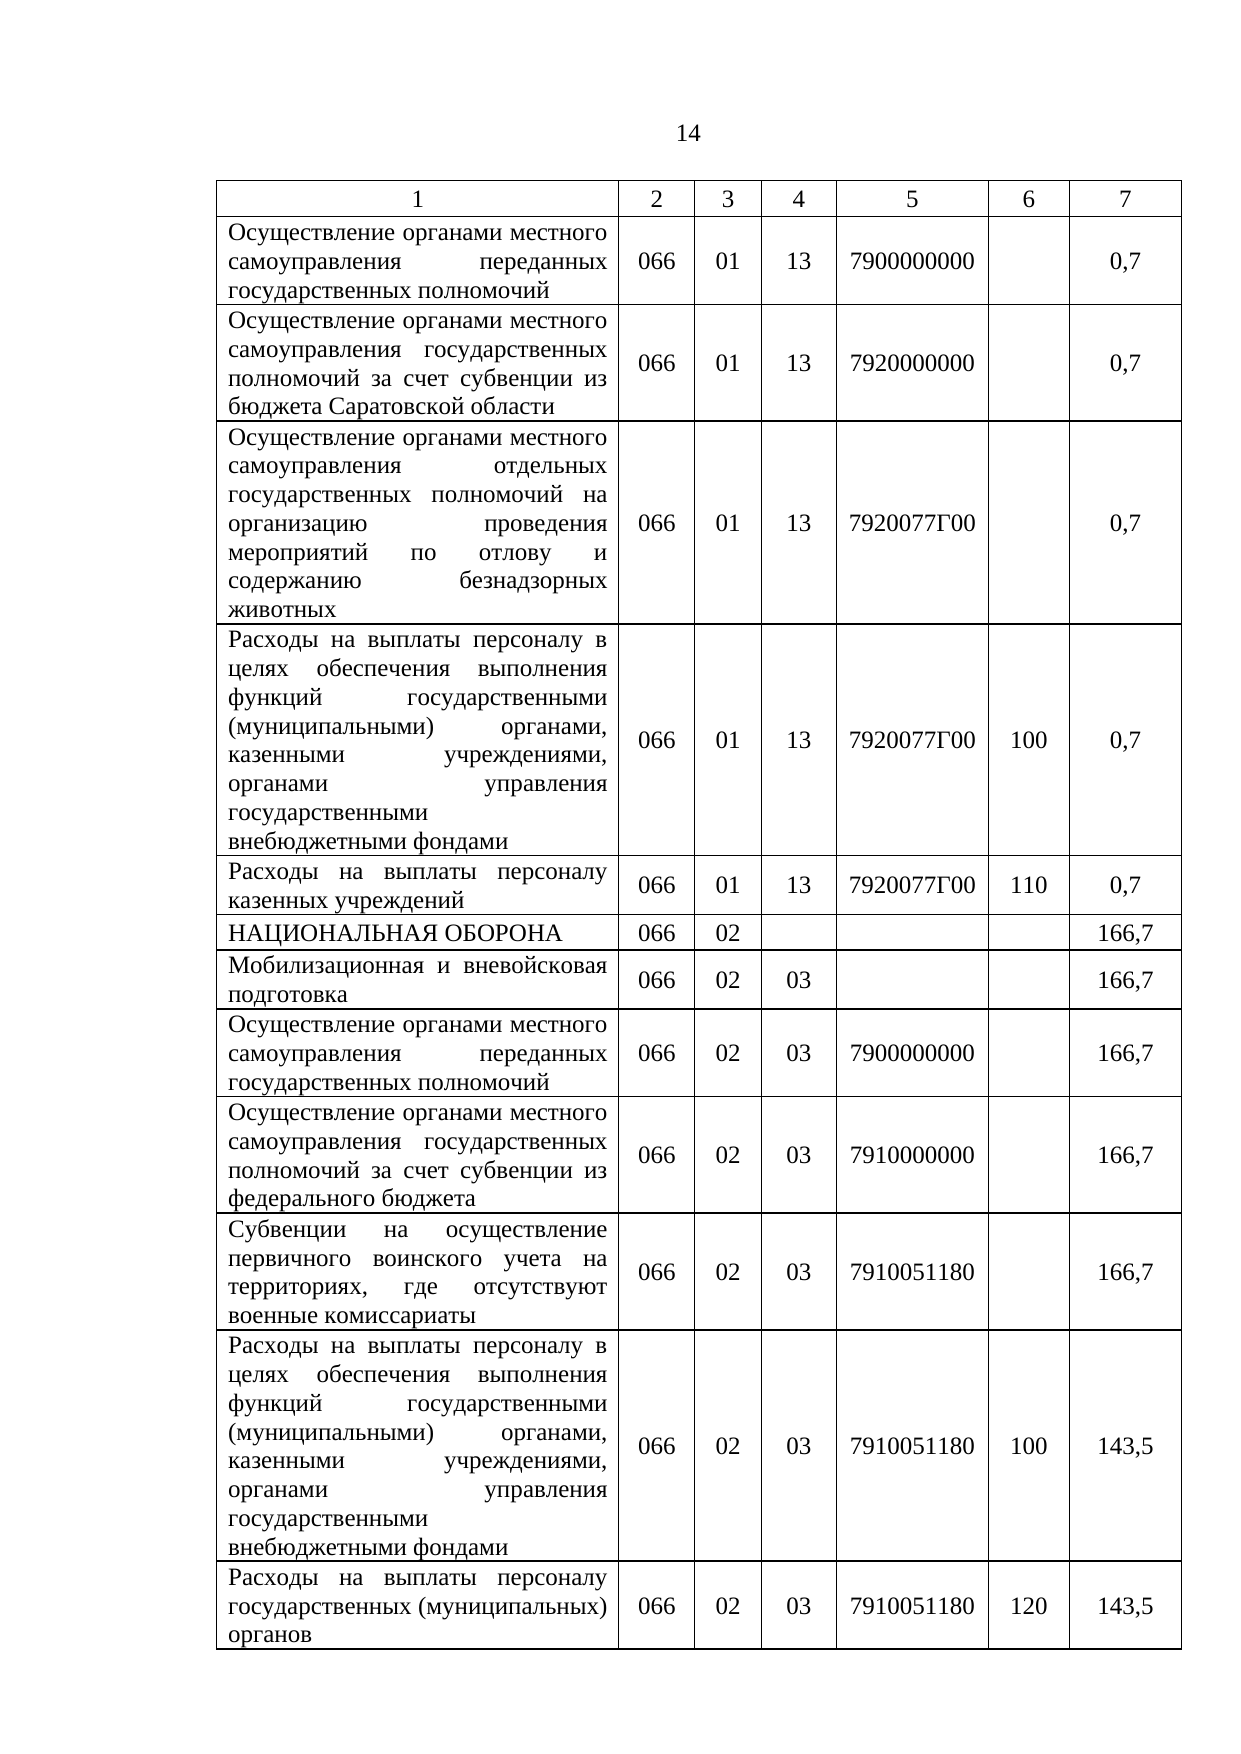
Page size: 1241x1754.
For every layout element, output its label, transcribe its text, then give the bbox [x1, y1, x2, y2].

table_cell 03 [762, 1097, 836, 1212]
table_cell 02 [695, 1562, 761, 1648]
table_cell 066 [619, 915, 694, 949]
table_cell 066 [619, 625, 694, 854]
table_cell 01 [695, 217, 761, 303]
table_cell 03 [762, 951, 836, 1008]
table_cell 03 [762, 1214, 836, 1329]
table_cell 066 [619, 1097, 694, 1212]
table_cell 066 [619, 422, 694, 623]
table_cell 01 [695, 305, 761, 420]
table_cell [989, 305, 1069, 420]
table_cell 03 [762, 1010, 836, 1096]
table_cell 02 [695, 1097, 761, 1212]
table_cell [989, 1214, 1069, 1329]
table_header 3 [695, 181, 761, 216]
table_header 4 [762, 181, 836, 216]
table_cell 13 [762, 305, 836, 420]
table_cell 01 [695, 856, 761, 913]
table_cell Расходы на выплаты персоналу государственных (муниципальных) органов [217, 1562, 618, 1648]
table_cell 7910000000 [837, 1097, 988, 1212]
table_cell 166,7 [1070, 1097, 1181, 1212]
table_cell 02 [695, 1331, 761, 1560]
table_cell 7910051180 [837, 1214, 988, 1329]
table_cell Осуществление органами местного самоуправления переданных государственных полномочий [217, 1010, 618, 1096]
table_cell 166,7 [1070, 1010, 1181, 1096]
table_cell 13 [762, 217, 836, 303]
table_cell 166,7 [1070, 1214, 1181, 1329]
table_cell 7920000000 [837, 305, 988, 420]
table_cell 02 [695, 1010, 761, 1096]
table_cell 13 [762, 422, 836, 623]
table_cell 066 [619, 305, 694, 420]
table_cell 066 [619, 1010, 694, 1096]
table_cell Осуществление органами местного самоуправления государственных полномочий за счет субвенции из бюджета Саратовской области [217, 305, 618, 420]
table_cell 120 [989, 1562, 1069, 1648]
table_cell 066 [619, 951, 694, 1008]
table_cell [837, 915, 988, 949]
table_cell 066 [619, 1331, 694, 1560]
table_header 2 [619, 181, 694, 216]
table_cell 02 [695, 951, 761, 1008]
table_cell [989, 951, 1069, 1008]
table_cell 01 [695, 422, 761, 623]
table_cell [837, 951, 988, 1008]
table_cell 0,7 [1070, 217, 1181, 303]
table_cell [989, 915, 1069, 949]
table_cell 7910051180 [837, 1331, 988, 1560]
table_cell Мобилизационная и вневойсковая подготовка [217, 951, 618, 1008]
table_header 7 [1070, 181, 1181, 216]
table_cell 066 [619, 856, 694, 913]
table_cell 13 [762, 856, 836, 913]
table_cell 066 [619, 1562, 694, 1648]
table_cell 110 [989, 856, 1069, 913]
table_cell 0,7 [1070, 422, 1181, 623]
table_cell Расходы на выплаты персоналу казенных учреждений [217, 856, 618, 913]
table_cell Осуществление органами местного самоуправления государственных полномочий за счет субвенции из федерального бюджета [217, 1097, 618, 1212]
table_cell 01 [695, 625, 761, 854]
table_cell 100 [989, 1331, 1069, 1560]
table_cell 02 [695, 1214, 761, 1329]
table_cell 0,7 [1070, 625, 1181, 854]
table_cell 7900000000 [837, 1010, 988, 1096]
table_cell 7920077Г00 [837, 422, 988, 623]
table_cell [989, 217, 1069, 303]
table_header 6 [989, 181, 1069, 216]
table_cell 066 [619, 217, 694, 303]
table_cell 166,7 [1070, 915, 1181, 949]
table_header 1 [217, 181, 618, 216]
text 14 [207, 118, 1169, 147]
table_cell 100 [989, 625, 1069, 854]
table_cell НАЦИОНАЛЬНАЯ ОБОРОНА [217, 915, 618, 949]
table_cell 13 [762, 625, 836, 854]
table_cell Осуществление органами местного самоуправления отдельных государственных полномочий на организацию проведения мероприятий по отлову и содержанию безнадзорных животных [217, 422, 618, 623]
table_cell Расходы на выплаты персоналу в целях обеспечения выполнения функций государственными (муниципальными) органами, казенными учреждениями, органами управления государственными внебюджетными фондами [217, 1331, 618, 1560]
table_cell Расходы на выплаты персоналу в целях обеспечения выполнения функций государственными (муниципальными) органами, казенными учреждениями, органами управления государственными внебюджетными фондами [217, 625, 618, 854]
table_cell 7900000000 [837, 217, 988, 303]
table_cell 7920077Г00 [837, 625, 988, 854]
table_cell 03 [762, 1331, 836, 1560]
table_cell 143,5 [1070, 1562, 1181, 1648]
table_cell 7910051180 [837, 1562, 988, 1648]
table_cell 02 [695, 915, 761, 949]
table_cell [762, 915, 836, 949]
table_cell 7920077Г00 [837, 856, 988, 913]
table_cell Осуществление органами местного самоуправления переданных государственных полномочий [217, 217, 618, 303]
table_cell [989, 422, 1069, 623]
table_cell [989, 1097, 1069, 1212]
table_header 5 [837, 181, 988, 216]
table_cell Субвенции на осуществление первичного воинского учета на территориях, где отсутствуют военные комиссариаты [217, 1214, 618, 1329]
table_cell 066 [619, 1214, 694, 1329]
table_cell [989, 1010, 1069, 1096]
table_cell 0,7 [1070, 856, 1181, 913]
table_cell 143,5 [1070, 1331, 1181, 1560]
table_cell 03 [762, 1562, 836, 1648]
table_cell 0,7 [1070, 305, 1181, 420]
table_cell 166,7 [1070, 951, 1181, 1008]
